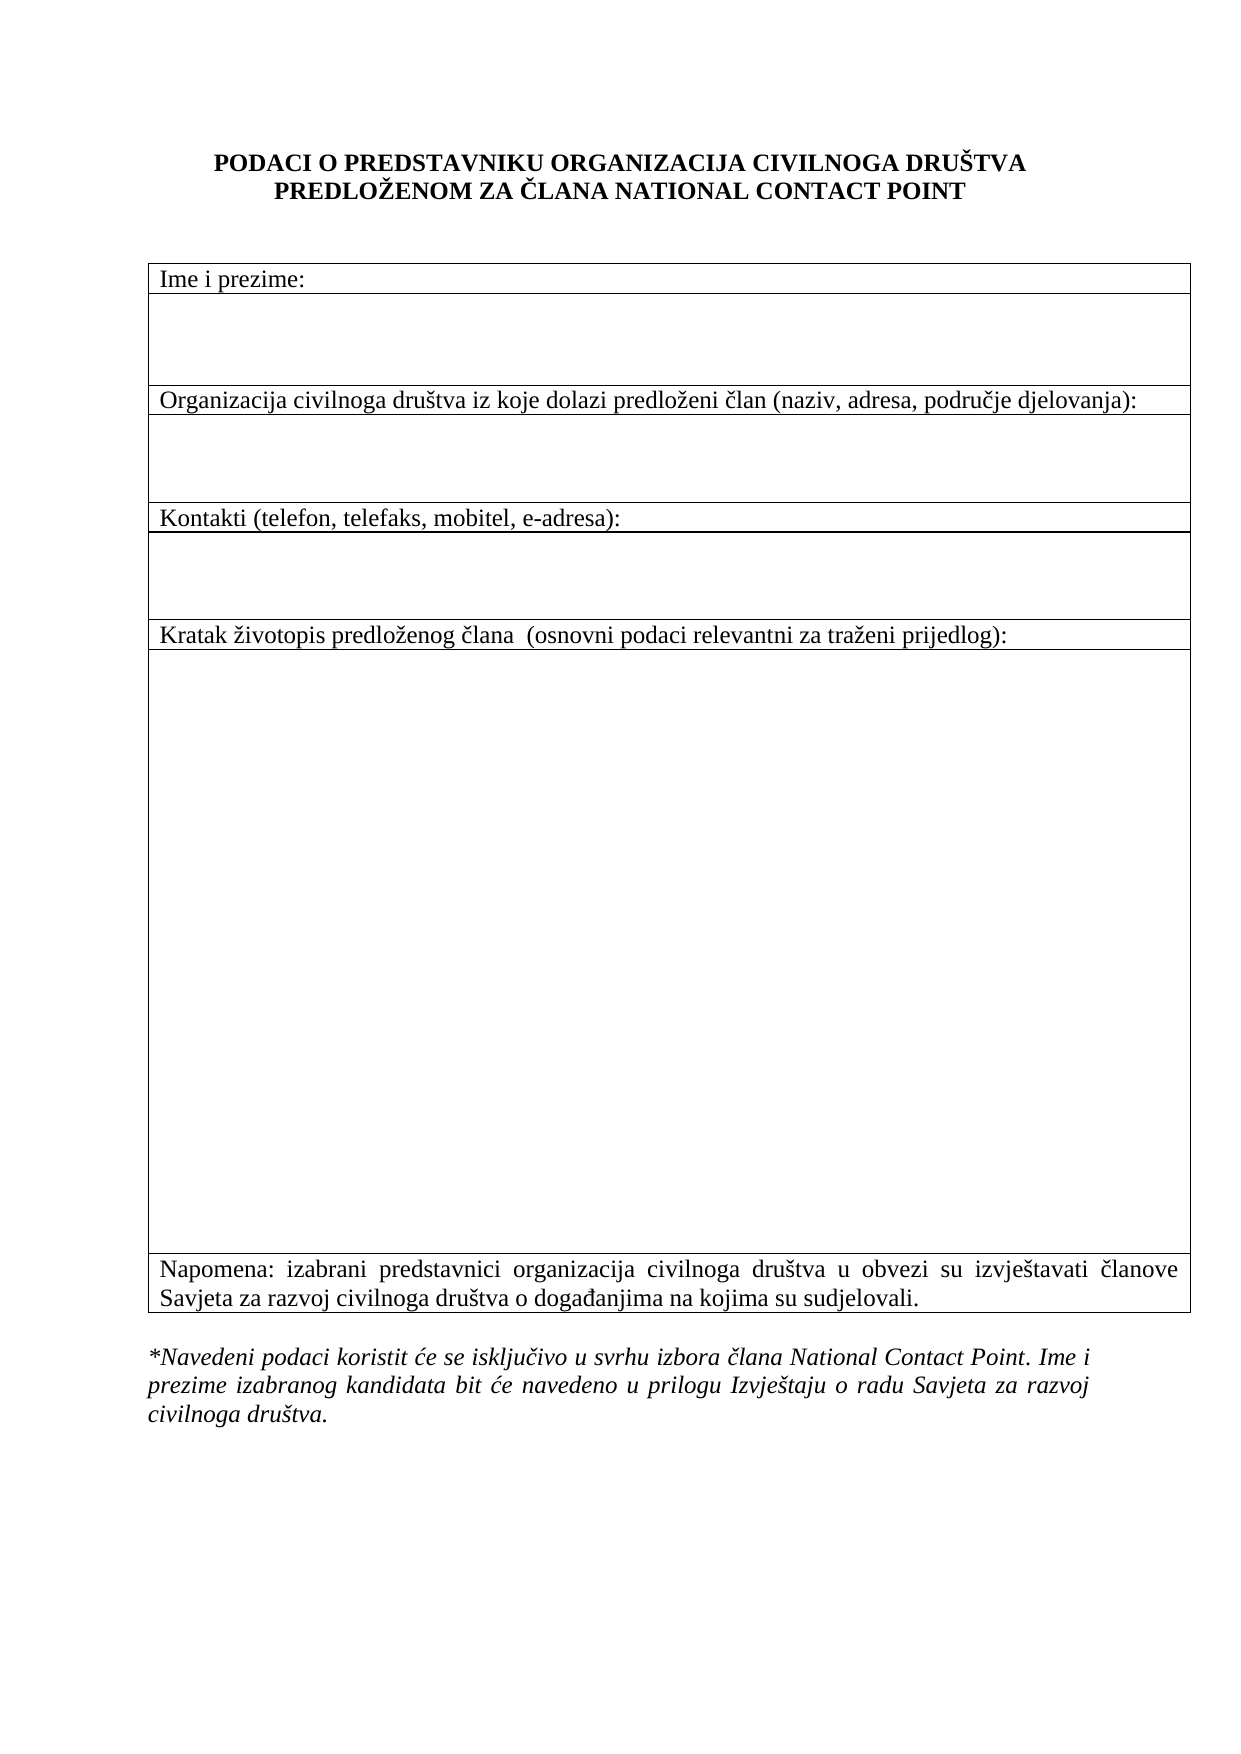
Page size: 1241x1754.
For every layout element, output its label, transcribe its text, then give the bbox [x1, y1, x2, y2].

table_cell Kratak životopis predloženog člana (osnovni podaci relevantni za traženi prijedlog): [149, 620, 1190, 648]
text PODACI O PREDSTAVNIKU ORGANIZACIJA CIVILNOGA DRUŠTVA [148, 148, 1093, 176]
text PREDLOŽENOM ZA ČLANA NATIONAL CONTACT POINT [148, 176, 1093, 205]
text *Navedeni podaci koristit će se isključivo u svrhu izbora člana National Contact Point. Ime i prezime izabranog kandidata bit će navedeno u prilogu Izvještaju o radu Savjeta za razvoj civilnoga društva. [148, 1342, 1093, 1428]
table_header Ime i prezime: [149, 264, 1190, 292]
table_cell [149, 415, 1190, 502]
table_cell Napomena: izabrani predstavnici organizacija civilnoga društva u obvezi su izvještavati članove Savjeta za razvoj civilnoga društva o događanjima na kojima su sudjelovali. [149, 1254, 1190, 1312]
table_cell [149, 650, 1190, 1253]
table_cell [149, 294, 1190, 384]
table_cell [149, 533, 1190, 619]
table_cell Kontakti (telefon, telefaks, mobitel, e-adresa): [149, 503, 1190, 531]
table_cell Organizacija civilnoga društva iz koje dolazi predloženi član (naziv, adresa, područje djelovanja): [149, 386, 1190, 414]
